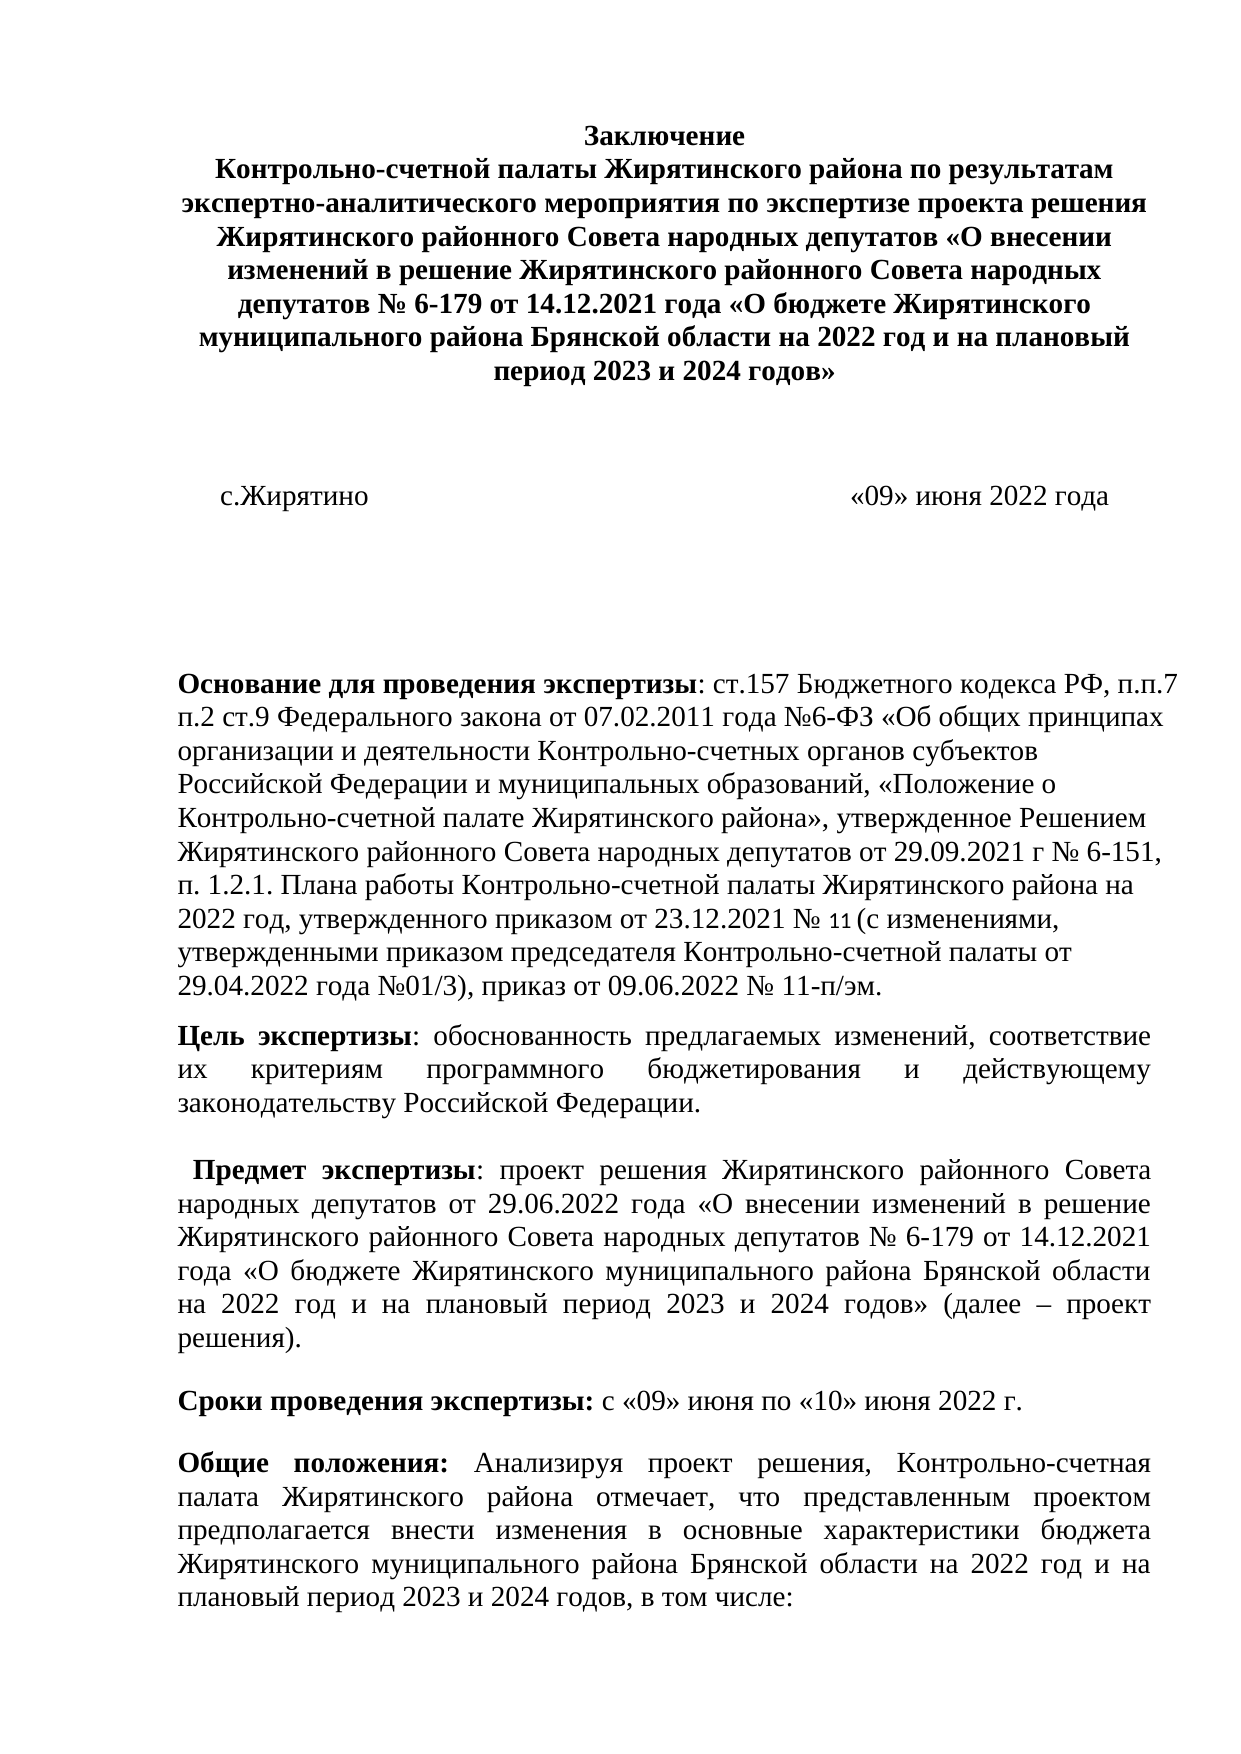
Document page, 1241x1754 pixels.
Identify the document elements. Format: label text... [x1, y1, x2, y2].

text Основание для проведения экспертизы: ст.157 Бюджетного кодекса РФ, п.п.7 п.2 ст.9 Федерального закона от 07.02.2011 года №6-ФЗ «Об общих принципах организации и деятельности Контрольно-счетных органов субъектов Российской Федерации и муниципальных образований, «Положение о Контрольно-счетной палате Жирятинского района», утвержденное Решением Жирятинского районного Совета народных депутатов от 29.09.2021 г № 6-151, п. 1.2.1. Плана работы Контрольно-счетной палаты Жирятинского района на 2022 год, утвержденного приказом от 23.12.2021 № 11 (с изменениями, утвержденными приказом председателя Контрольно-счетной палаты от 29.04.2022 года №01/3), приказ от 09.06.2022 № 11-п/эм. [177, 666, 1181, 1001]
text Сроки проведения экспертизы: с «09» июня по «10» июня 2022 г. [177, 1383, 1152, 1416]
text Предмет экспертизы: проект решения Жирятинского районного Совета народных депутатов от 29.06.2022 года «О внесении изменений в решение Жирятинского районного Совета народных депутатов № 6-179 от 14.12.2021 года «О бюджете Жирятинского муниципального района Брянской области на 2022 год и на плановый период 2023 и 2024 годов» (далее – проект решения). [177, 1152, 1152, 1353]
text Общие положения: Анализируя проект решения, Контрольно-счетная палата Жирятинского района отмечает, что представленным проектом предполагается внести изменения в основные характеристики бюджета Жирятинского муниципального района Брянской области на 2022 год и на плановый период 2023 и 2024 годов, в том числе: [177, 1445, 1152, 1613]
text с.Жирятино «09» июня 2022 года [177, 478, 1152, 511]
text Цель экспертизы: обоснованность предлагаемых изменений, соответствие их критериям программного бюджетирования и действующему законодательству Российской Федерации. [177, 1018, 1152, 1119]
text Заключение [177, 118, 1152, 152]
text Контрольно-счетной палаты Жирятинского района по результатам экспертно-аналитического мероприятия по экспертизе проекта решения Жирятинского районного Совета народных депутатов «О внесении изменений в решение Жирятинского районного Совета народных депутатов № 6-179 от 14.12.2021 года «О бюджете Жирятинского муниципального района Брянской области на 2022 год и на плановый период 2023 и 2024 годов» [177, 152, 1152, 386]
